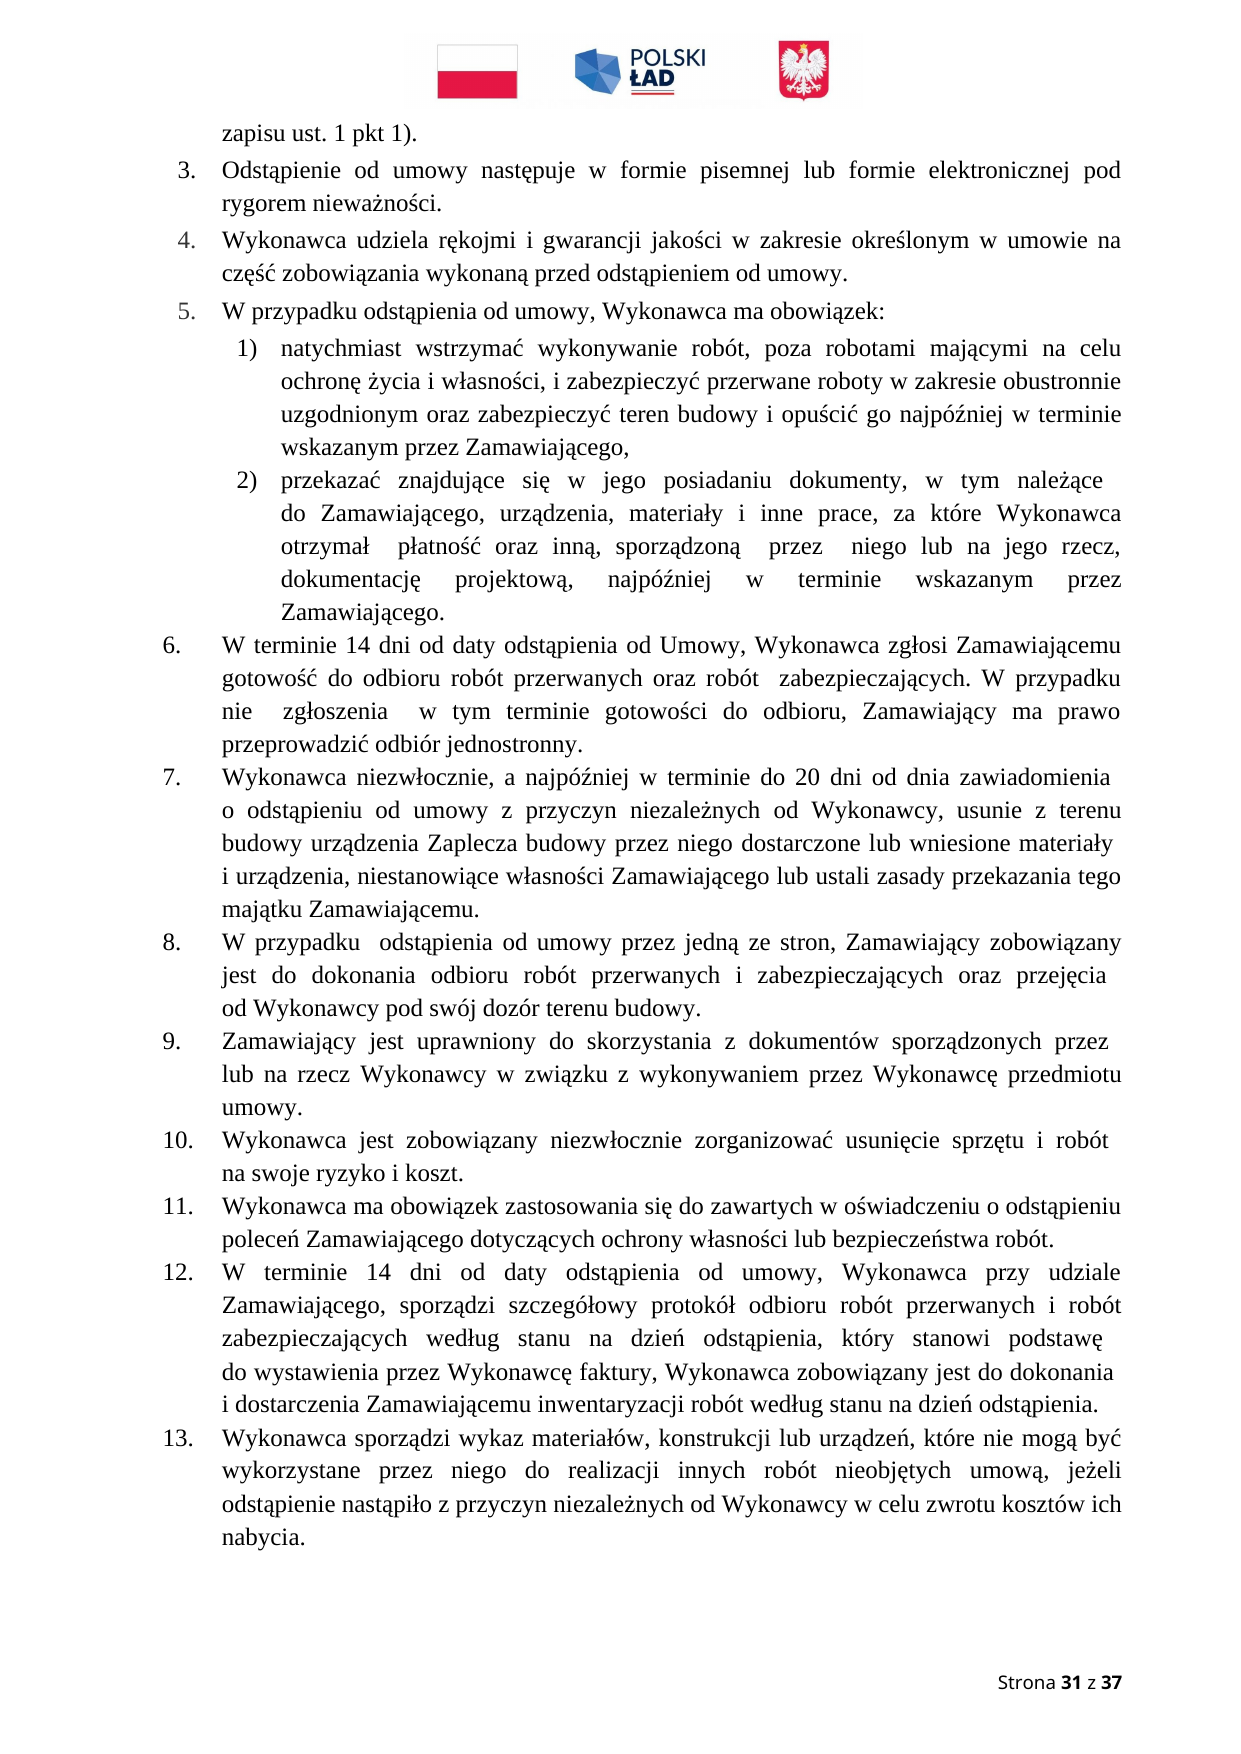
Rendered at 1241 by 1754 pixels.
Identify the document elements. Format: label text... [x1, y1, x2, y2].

list W terminie 14 dni od daty odstąpienia od Umowy, Wykonawca zgłosi Zamawiającemu gotowość do odbioru robót przerwanych oraz robót zabezpieczających. W przypadku nie zgłoszenia w tym terminie gotowości do odbioru, Zamawiający ma prawo przeprowadzić odbiór jednostronny. [162, 630, 1122, 758]
list Wykonawca sporządzi wykaz materiałów, konstrukcji lub urządzeń, które nie mogą być wykorzystane przez niego do realizacji innych robót nieobjętych umową, jeżeli odstąpienie nastąpiło z przyczyn niezależnych od Wykonawcy w celu zwrotu kosztów ich nabycia. [162, 1423, 1122, 1550]
picture [403, 33, 863, 109]
list Zamawiający jest uprawniony do skorzystania z dokumentów sporządzonych przez lub na rzecz Wykonawcy w związku z wykonywaniem przez Wykonawcę przedmiotu umowy. [162, 1026, 1122, 1121]
list Wykonawca niezwłocznie, a najpóźniej w terminie do 20 dni od dnia zawiadomienia o odstąpieniu od umowy z przyczyn niezależnych od Wykonawcy, usunie z terenu budowy urządzenia Zaplecza budowy przez niego dostarczone lub wniesione materiały i urządzenia, niestanowiące własności Zamawiającego lub ustali zasady przekazania tego majątku Zamawiającemu. [162, 762, 1122, 923]
list Wykonawca udziela rękojmi i gwarancji jakości w zakresie określonym w umowie na część zobowiązania wykonaną przed odstąpieniem od umowy. [177, 226, 1122, 287]
list Wykonawca jest zobowiązany niezwłocznie zorganizować usunięcie sprzętu i robót na swoje ryzyko i koszt. [162, 1125, 1122, 1187]
list W przypadku odstąpienia od umowy, Wykonawca ma obowiązek: [177, 296, 1122, 324]
list W terminie 14 dni od daty odstąpienia od umowy, Wykonawca przy udziale Zamawiającego, sporządzi szczegółowy protokół odbioru robót przerwanych i robót zabezpieczających według stanu na dzień odstąpienia, który stanowi podstawę do wystawienia przez Wykonawcę faktury, Wykonawca zobowiązany jest do dokonania i dostarczenia Zamawiającemu inwentaryzacji robót według stanu na dzień odstąpienia. [162, 1257, 1122, 1418]
list natychmiast wstrzymać wykonywanie robót, poza robotami mającymi na celu ochronę życia i własności, i zabezpieczyć przerwane roboty w zakresie obustronnie uzgodnionym oraz zabezpieczyć teren budowy i opuścić go najpóźniej w terminie wskazanym przez Zamawiającego, [236, 333, 1122, 461]
list Wykonawca ma obowiązek zastosowania się do zawartych w oświadczeniu o odstąpieniu poleceń Zamawiającego dotyczących ochrony własności lub bezpieczeństwa robót. [162, 1191, 1122, 1253]
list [177, 118, 1122, 147]
list W przypadku odstąpienia od umowy przez jedną ze stron, Zamawiający zobowiązany jest do dokonania odbioru robót przerwanych i zabezpieczających oraz przejęcia od Wykonawcy pod swój dozór terenu budowy. [162, 927, 1122, 1022]
list przekazać znajdujące się w jego posiadaniu dokumenty, w tym należące do Zamawiającego, urządzenia, materiały i inne prace, za które Wykonawca otrzymał płatność oraz inną, sporządzoną przez niego lub na jego rzecz, dokumentację projektową, najpóźniej w terminie wskazanym przez Zamawiającego. [236, 465, 1122, 626]
list Odstąpienie od umowy następuje w formie pisemnej lub formie elektronicznej pod rygorem nieważności. [177, 155, 1122, 217]
